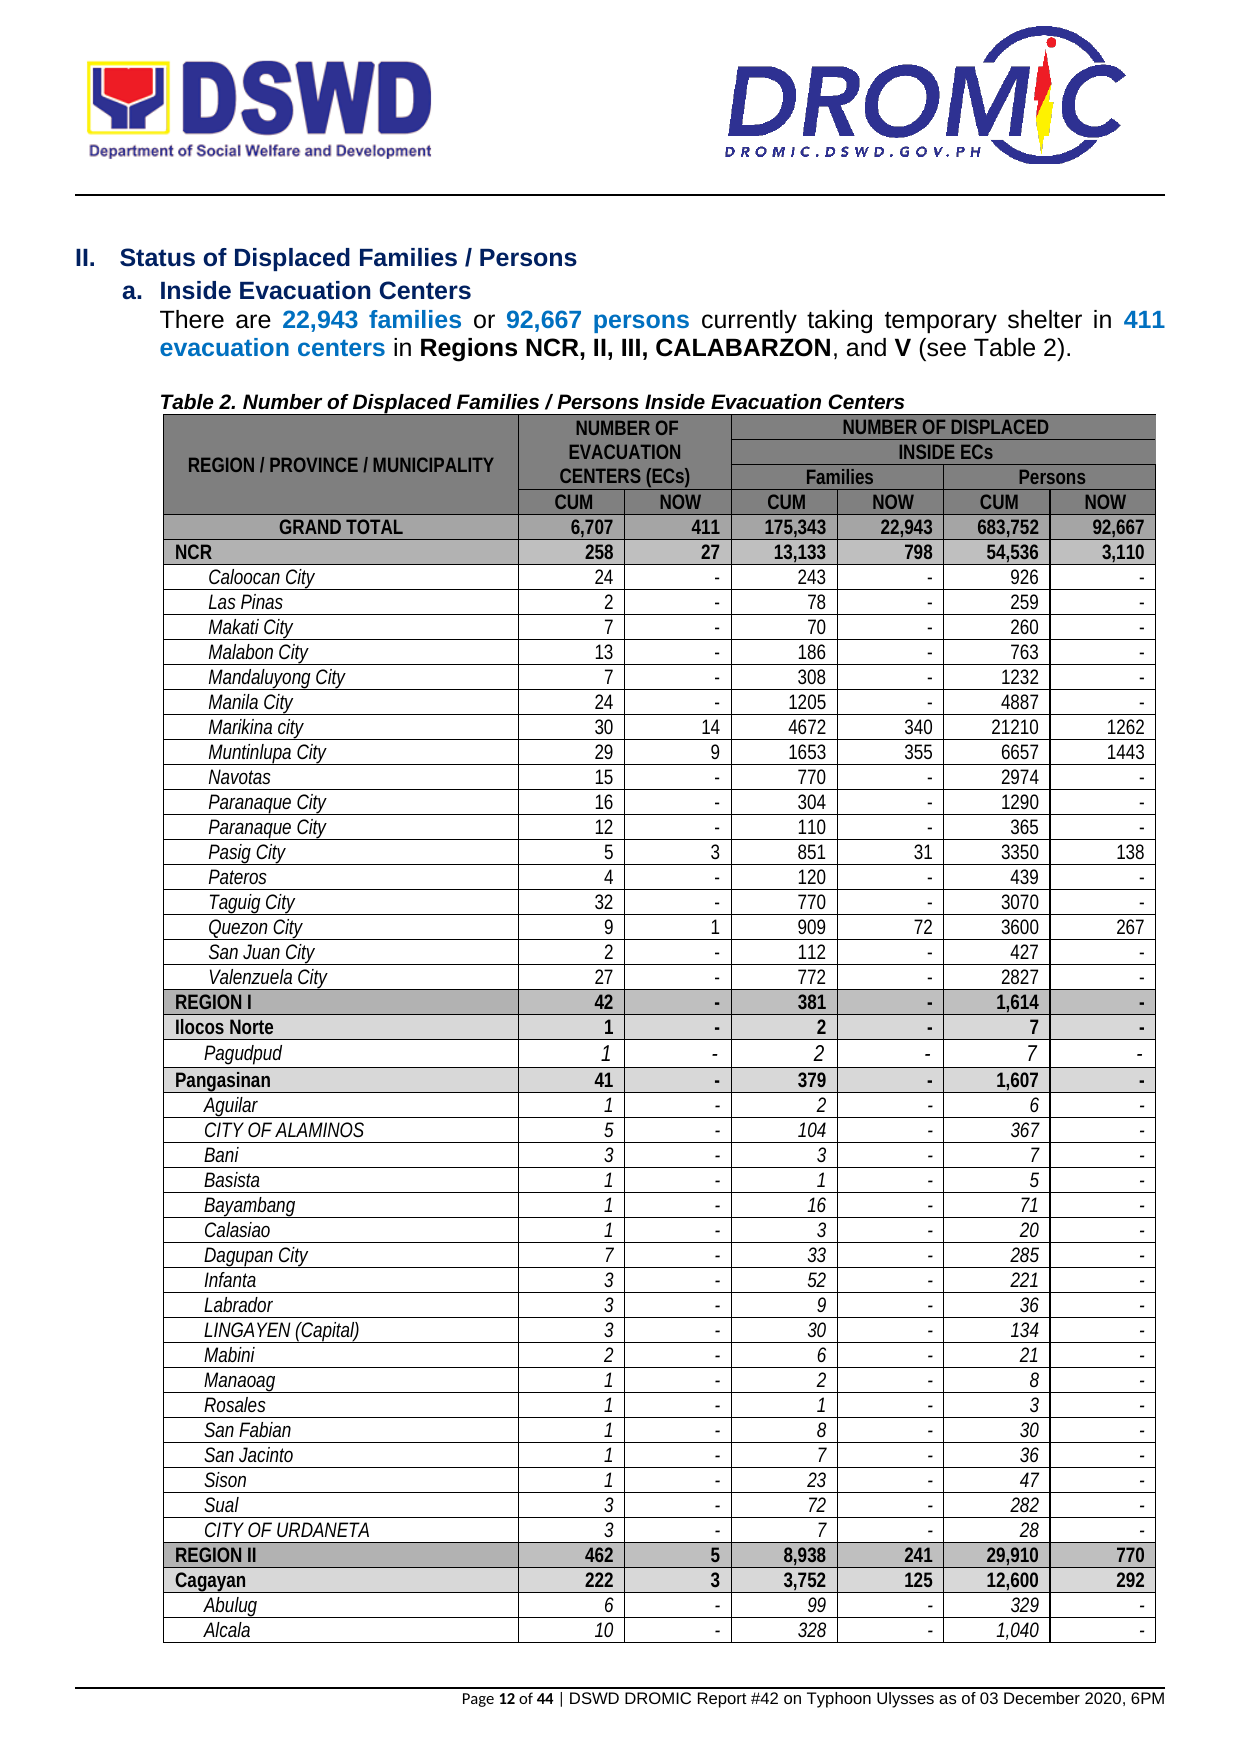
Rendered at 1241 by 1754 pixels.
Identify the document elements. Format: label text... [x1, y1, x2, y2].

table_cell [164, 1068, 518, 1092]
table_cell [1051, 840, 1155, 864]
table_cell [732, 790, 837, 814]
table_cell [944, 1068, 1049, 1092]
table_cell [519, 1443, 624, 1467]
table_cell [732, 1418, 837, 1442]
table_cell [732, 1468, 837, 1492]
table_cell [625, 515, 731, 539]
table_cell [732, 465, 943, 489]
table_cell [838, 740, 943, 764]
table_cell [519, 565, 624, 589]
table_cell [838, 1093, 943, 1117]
picture [75, 58, 444, 164]
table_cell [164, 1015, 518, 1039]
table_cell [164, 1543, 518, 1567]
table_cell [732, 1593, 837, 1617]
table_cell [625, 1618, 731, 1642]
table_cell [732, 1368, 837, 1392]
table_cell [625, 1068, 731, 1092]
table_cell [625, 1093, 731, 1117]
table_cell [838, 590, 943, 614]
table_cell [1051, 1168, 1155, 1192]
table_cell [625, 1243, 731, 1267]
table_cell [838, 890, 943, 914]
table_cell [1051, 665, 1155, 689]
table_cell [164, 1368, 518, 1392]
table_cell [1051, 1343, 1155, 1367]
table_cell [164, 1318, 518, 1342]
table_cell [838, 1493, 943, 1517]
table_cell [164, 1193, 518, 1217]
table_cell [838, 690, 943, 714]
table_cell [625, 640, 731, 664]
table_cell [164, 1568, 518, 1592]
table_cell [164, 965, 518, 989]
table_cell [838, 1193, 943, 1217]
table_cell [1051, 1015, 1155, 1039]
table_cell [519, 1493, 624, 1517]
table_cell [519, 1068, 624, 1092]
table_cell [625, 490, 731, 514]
picture [717, 25, 1131, 163]
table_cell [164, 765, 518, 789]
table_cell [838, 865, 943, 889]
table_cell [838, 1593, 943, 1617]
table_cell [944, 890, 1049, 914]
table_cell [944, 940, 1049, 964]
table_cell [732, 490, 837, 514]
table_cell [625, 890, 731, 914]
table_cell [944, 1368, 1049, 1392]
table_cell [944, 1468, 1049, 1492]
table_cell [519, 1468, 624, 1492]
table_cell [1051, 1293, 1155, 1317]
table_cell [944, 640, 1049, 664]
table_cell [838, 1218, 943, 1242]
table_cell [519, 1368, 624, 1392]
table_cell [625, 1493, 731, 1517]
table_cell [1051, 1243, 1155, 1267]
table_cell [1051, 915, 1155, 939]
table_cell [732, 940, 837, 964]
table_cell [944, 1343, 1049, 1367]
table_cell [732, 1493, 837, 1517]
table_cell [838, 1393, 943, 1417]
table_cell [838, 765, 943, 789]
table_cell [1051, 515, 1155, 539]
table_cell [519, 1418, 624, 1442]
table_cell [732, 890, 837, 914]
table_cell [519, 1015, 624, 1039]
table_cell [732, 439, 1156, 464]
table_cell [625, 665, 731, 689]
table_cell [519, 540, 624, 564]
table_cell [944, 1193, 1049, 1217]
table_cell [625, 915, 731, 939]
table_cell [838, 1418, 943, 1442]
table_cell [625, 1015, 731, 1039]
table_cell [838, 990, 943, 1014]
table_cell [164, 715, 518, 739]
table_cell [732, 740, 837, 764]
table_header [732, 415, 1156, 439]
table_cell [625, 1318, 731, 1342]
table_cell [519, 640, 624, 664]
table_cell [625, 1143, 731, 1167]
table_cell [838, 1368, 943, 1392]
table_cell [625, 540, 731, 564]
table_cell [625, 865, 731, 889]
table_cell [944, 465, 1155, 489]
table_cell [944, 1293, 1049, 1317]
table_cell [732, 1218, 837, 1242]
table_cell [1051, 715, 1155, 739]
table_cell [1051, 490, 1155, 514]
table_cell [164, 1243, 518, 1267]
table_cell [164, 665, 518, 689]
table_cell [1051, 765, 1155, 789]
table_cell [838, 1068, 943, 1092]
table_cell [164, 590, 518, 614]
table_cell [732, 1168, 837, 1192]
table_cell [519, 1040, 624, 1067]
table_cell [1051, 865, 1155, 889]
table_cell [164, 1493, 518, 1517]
list Inside Evacuation Centers [122, 276, 1165, 305]
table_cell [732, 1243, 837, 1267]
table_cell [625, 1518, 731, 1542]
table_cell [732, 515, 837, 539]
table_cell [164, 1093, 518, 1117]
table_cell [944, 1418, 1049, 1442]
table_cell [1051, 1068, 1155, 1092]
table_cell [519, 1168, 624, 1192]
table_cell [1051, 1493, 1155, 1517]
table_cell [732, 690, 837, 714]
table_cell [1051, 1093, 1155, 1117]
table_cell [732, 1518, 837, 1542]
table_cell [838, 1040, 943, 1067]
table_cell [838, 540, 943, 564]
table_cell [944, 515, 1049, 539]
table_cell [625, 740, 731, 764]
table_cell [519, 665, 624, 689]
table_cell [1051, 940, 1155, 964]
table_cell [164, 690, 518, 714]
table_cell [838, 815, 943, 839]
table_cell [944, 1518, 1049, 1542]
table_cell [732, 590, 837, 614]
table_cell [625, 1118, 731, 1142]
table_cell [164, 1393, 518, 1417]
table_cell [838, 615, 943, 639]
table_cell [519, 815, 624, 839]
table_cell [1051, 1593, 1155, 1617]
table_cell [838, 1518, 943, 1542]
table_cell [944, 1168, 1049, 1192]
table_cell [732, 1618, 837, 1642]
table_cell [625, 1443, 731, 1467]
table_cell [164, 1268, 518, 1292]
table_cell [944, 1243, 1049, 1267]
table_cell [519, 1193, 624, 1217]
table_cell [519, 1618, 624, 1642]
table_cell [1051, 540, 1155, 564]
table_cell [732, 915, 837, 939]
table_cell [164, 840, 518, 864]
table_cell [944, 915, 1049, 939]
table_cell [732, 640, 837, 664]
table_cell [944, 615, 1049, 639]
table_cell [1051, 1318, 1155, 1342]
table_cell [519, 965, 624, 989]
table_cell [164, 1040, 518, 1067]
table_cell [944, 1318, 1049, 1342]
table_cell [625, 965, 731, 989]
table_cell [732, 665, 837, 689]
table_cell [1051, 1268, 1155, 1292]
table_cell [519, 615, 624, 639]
list Status of Displaced Families / Persons [75, 243, 1165, 272]
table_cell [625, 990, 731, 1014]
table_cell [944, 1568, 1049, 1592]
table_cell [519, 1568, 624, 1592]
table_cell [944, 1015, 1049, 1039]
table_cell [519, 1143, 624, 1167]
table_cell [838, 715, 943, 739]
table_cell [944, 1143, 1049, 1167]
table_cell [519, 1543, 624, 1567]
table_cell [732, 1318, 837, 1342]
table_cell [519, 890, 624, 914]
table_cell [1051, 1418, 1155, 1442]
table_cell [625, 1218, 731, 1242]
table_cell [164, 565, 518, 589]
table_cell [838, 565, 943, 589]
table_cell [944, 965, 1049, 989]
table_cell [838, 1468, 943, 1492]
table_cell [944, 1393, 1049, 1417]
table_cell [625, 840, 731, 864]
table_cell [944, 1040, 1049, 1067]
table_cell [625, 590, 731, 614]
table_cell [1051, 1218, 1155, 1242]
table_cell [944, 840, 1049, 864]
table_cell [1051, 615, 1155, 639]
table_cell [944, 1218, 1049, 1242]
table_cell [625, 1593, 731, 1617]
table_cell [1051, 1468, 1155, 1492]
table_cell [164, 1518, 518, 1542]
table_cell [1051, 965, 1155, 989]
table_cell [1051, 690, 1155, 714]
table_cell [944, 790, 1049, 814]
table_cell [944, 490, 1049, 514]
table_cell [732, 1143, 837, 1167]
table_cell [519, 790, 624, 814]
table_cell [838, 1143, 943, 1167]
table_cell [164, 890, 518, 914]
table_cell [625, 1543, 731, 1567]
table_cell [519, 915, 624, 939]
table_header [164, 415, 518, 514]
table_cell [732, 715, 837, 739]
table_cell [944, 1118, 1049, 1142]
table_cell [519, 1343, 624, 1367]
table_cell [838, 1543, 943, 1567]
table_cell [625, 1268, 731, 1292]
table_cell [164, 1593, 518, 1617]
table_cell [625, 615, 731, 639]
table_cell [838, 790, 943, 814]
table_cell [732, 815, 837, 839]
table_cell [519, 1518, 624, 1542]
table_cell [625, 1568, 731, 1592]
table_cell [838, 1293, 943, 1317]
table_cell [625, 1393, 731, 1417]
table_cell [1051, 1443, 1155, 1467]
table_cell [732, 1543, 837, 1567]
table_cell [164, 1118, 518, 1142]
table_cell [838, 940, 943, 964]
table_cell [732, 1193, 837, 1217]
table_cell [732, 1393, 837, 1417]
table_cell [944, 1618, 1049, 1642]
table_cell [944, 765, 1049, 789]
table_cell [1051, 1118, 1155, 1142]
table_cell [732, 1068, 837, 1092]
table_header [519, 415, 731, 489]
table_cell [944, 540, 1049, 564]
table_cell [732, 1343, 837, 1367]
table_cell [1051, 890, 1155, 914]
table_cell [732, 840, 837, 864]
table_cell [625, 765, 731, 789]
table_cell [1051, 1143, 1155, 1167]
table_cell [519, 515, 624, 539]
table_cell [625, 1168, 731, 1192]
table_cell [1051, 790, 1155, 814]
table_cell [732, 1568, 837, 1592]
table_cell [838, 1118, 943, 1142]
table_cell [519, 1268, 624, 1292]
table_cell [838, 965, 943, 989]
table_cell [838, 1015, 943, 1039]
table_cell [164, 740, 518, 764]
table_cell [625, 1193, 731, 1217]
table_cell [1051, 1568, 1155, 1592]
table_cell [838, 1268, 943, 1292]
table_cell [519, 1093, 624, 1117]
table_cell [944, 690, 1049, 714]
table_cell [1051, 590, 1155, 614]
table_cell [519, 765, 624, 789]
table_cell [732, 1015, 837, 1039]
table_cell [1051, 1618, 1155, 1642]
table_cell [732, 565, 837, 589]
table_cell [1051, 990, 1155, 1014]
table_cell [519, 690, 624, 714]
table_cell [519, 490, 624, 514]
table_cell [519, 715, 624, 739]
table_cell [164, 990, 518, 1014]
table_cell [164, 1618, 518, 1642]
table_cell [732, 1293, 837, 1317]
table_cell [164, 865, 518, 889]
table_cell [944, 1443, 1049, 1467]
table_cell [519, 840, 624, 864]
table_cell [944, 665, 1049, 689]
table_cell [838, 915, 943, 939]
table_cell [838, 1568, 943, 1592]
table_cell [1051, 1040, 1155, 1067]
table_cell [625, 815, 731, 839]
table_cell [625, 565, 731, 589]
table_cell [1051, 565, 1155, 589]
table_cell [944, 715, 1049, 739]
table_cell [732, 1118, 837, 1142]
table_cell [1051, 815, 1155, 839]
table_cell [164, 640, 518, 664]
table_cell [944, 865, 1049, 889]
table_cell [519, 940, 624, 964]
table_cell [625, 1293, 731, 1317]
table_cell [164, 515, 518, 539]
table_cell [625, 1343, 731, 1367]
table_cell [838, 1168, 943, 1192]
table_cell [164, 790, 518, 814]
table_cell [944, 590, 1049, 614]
list There are 22,943 families or 92,667 persons currently taking temporary shelter in 411 evacuation centers in Regions NCR, II, III, CALABARZON, and V (see Table 2). [159, 305, 1165, 362]
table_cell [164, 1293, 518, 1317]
list Table 2. Number of Displaced Families / Persons Inside Evacuation Centers [159, 390, 1159, 414]
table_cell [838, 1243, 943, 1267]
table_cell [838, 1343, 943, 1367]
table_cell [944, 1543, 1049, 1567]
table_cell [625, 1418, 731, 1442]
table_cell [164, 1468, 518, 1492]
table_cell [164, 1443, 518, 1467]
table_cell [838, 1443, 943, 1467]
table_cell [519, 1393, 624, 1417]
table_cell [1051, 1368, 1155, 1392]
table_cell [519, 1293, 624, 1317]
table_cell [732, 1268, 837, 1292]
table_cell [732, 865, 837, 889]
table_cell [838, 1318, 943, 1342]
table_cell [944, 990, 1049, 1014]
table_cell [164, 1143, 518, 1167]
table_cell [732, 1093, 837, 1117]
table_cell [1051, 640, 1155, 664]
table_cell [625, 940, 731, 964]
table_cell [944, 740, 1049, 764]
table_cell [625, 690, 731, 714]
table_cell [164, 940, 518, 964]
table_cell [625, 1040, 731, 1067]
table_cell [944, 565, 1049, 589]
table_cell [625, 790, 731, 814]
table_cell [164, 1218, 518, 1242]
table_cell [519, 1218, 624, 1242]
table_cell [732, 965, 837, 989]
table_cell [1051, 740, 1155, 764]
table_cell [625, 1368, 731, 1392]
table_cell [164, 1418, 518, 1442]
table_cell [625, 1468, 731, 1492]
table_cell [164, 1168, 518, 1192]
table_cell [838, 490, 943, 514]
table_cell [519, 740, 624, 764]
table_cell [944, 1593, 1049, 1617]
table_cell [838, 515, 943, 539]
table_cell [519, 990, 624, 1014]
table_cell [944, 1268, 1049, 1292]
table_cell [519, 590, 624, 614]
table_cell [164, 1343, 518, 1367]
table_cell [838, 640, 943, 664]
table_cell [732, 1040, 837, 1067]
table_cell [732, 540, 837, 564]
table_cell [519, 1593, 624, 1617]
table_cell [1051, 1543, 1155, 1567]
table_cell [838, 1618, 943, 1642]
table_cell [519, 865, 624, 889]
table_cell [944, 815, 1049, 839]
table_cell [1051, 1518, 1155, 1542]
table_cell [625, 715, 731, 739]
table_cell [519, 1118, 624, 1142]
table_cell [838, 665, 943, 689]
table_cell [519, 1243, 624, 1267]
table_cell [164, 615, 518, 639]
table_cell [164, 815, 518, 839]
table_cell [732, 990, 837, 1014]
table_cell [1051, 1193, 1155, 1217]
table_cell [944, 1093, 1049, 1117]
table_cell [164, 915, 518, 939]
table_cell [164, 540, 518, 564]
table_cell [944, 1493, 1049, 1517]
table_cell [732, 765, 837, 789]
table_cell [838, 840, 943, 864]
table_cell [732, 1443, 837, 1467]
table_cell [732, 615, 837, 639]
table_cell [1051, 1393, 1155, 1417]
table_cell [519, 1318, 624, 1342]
